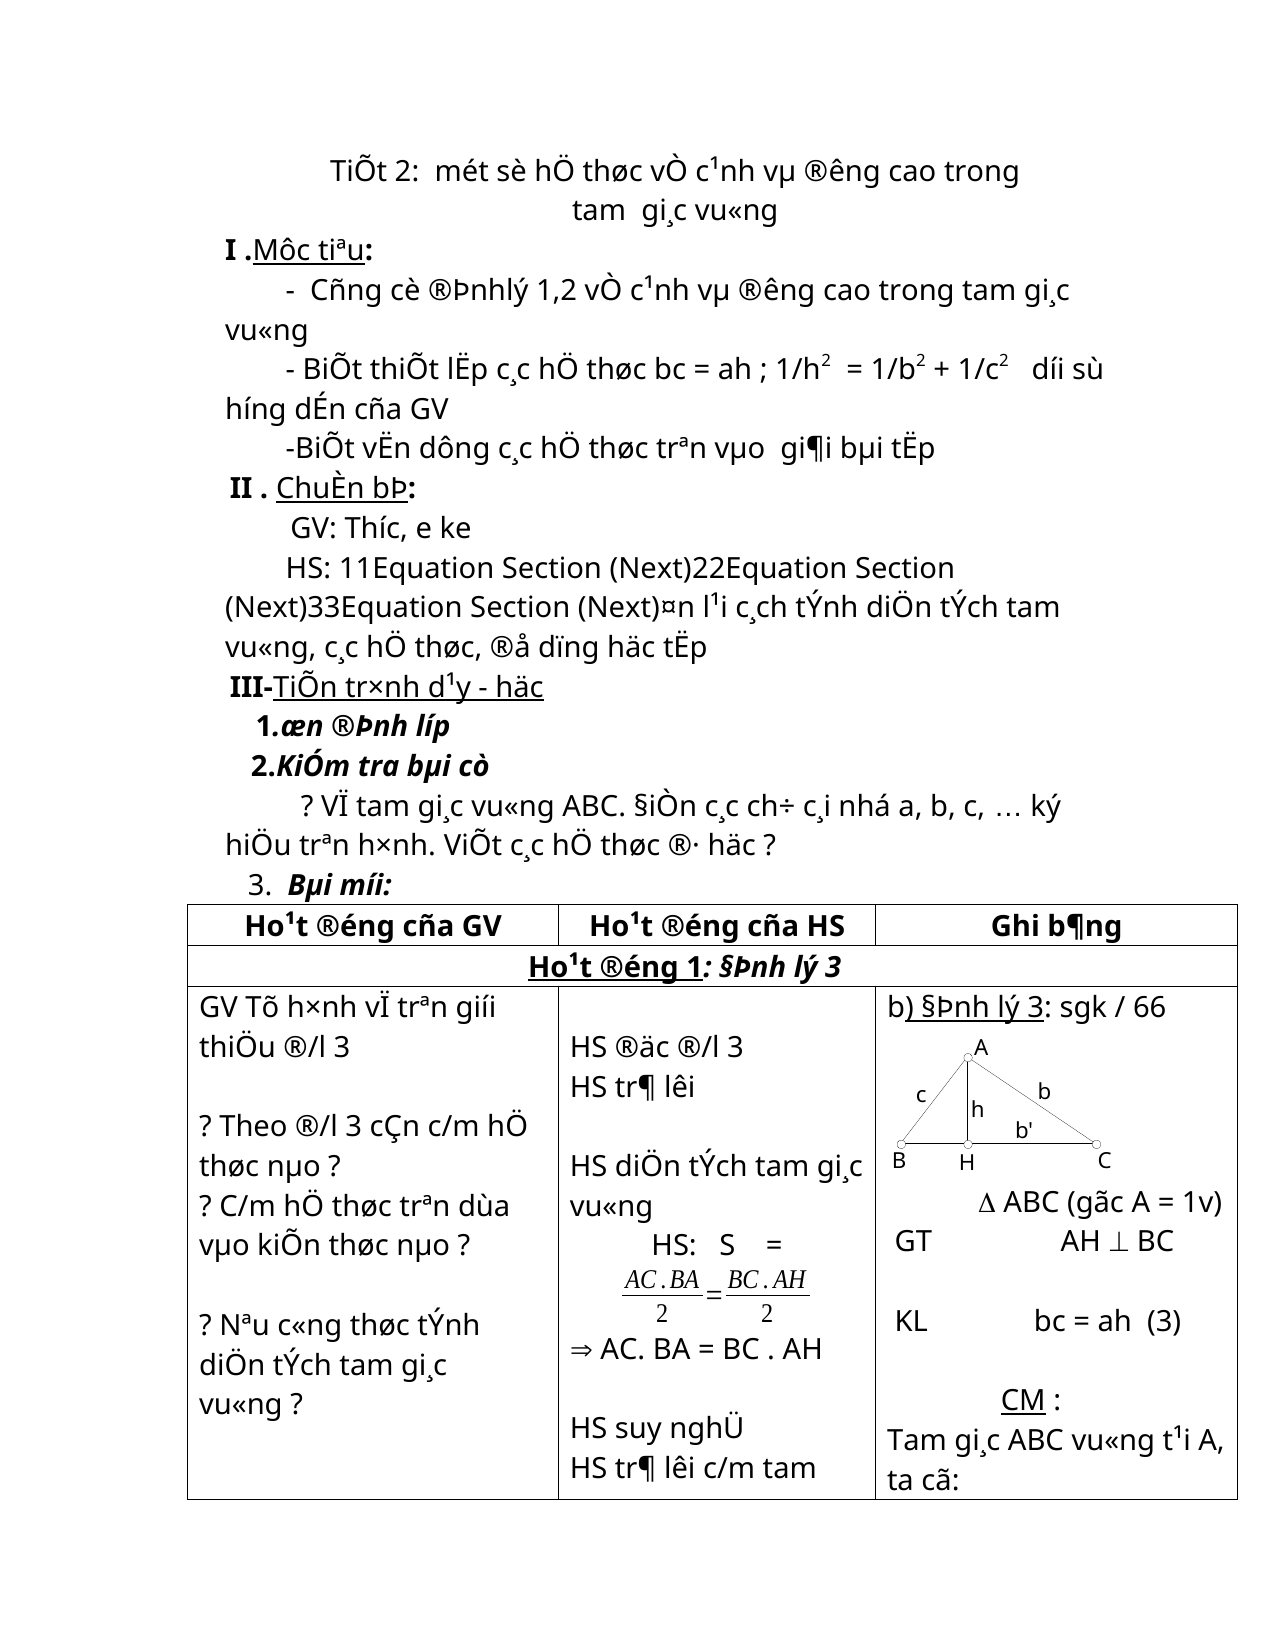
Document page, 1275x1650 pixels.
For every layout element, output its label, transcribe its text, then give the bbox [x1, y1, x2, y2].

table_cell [559, 987, 875, 1498]
table_cell Ho¹t ®éng 1: §Þnh lý 3 [188, 946, 1237, 986]
text HS: ¤n l¹i c¸ch tÝnh diÖn tÝch tam vu«ng, c¸c hÖ thøc, ®å dïng häc tËp [225, 547, 1125, 666]
text III-TiÕn tr×nh d¹y - häc [169, 666, 1125, 706]
text - BiÕt thiÕt lËp c¸c hÖ thøc bc = ah ; 1/h2 = 1/b2 + 1/c2 d­íi sù h­íng dÉn cña GV [225, 348, 1125, 428]
text GV: Th­íc, e ke [169, 507, 1125, 547]
text ? VÏ tam gi¸c vu«ng ABC. §iÒn c¸c ch÷ c¸i nhá a, b, c, … ký hiÖu trªn h×nh. ViÕt c¸c hÖ thøc ®· häc ? [225, 785, 1125, 864]
text -BiÕt vËn dông c¸c hÖ thøc trªn vµo gi¶i bµi tËp [225, 428, 1125, 467]
table_header Ghi b¶ng [876, 905, 1237, 945]
table_header Ho¹t ®éng cña HS [559, 905, 875, 945]
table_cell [188, 987, 558, 1498]
table_header Ho¹t ®éng cña GV [188, 905, 558, 945]
text I .Môc tiªu: [225, 229, 1125, 269]
text - Cñng cè ®Þnhlý 1,2 vÒ c¹nh vµ ®­êng cao trong tam gi¸c vu«ng [225, 269, 1125, 348]
text 3. Bµi míi: [225, 864, 1125, 904]
text II . ChuÈn bÞ: [169, 467, 1125, 507]
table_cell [876, 987, 1237, 1498]
text 1.æn ®Þnh líp [225, 706, 1125, 745]
text TiÕt 2: mét sè hÖ thøc vÒ c¹nh vµ ®­êng cao trong [225, 150, 1125, 190]
text 2.KiÓm tra bµi cò [228, 745, 1125, 785]
text tam gi¸c vu«ng [225, 190, 1125, 229]
